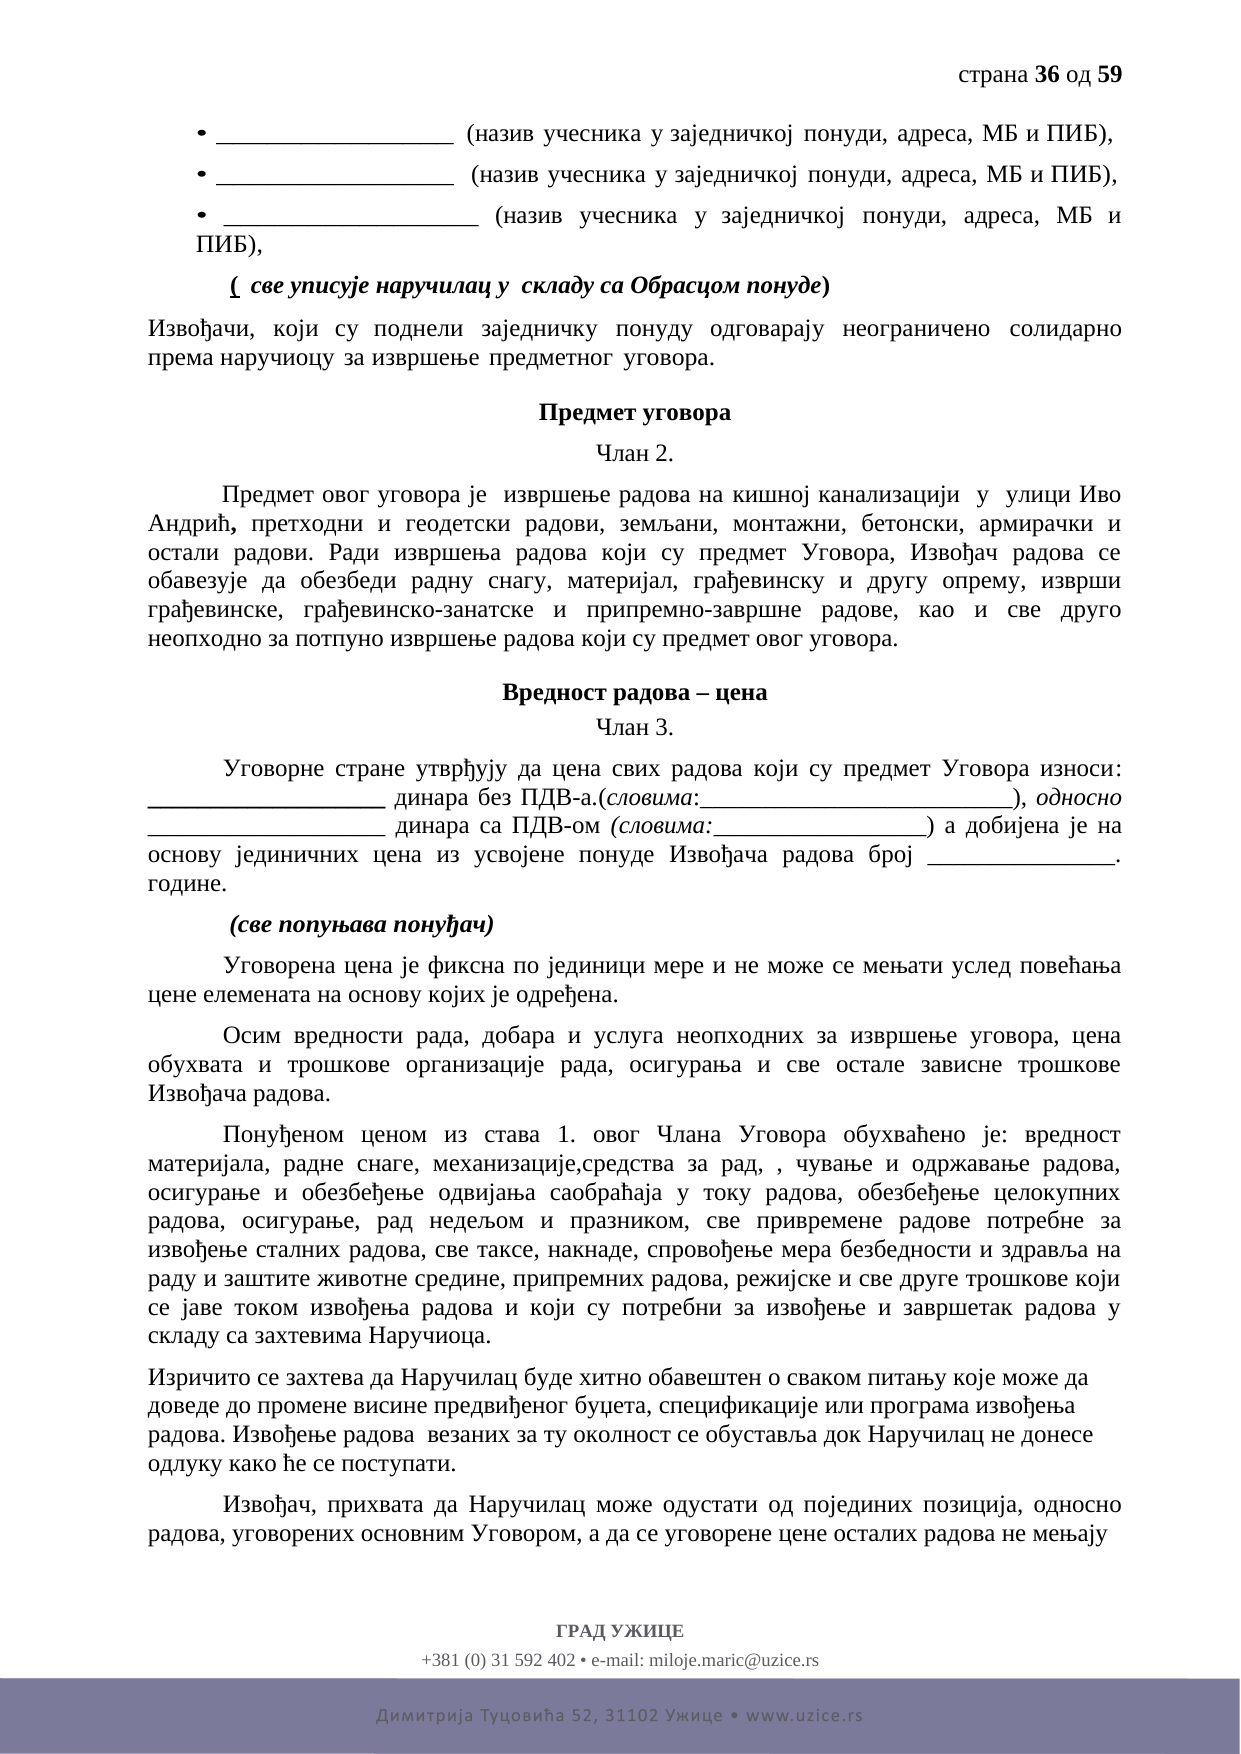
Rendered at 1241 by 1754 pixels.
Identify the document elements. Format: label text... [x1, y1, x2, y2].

text • ______________ (назив учесника у заједничкој понуди, адреса, МБ и ПИБ), [196, 159, 1122, 188]
text Уговорне стране утврђују да цена свих радова који су предмет Уговора износи: ___________________ динара без ПДВ-а.(словима:_________________________), односно ___________________ динара са ПДВ-ом (словима:_________________) а добијена је на основу јединичних цена из усвојене понуде Извођача радова број _______________. године. [148, 753, 1122, 897]
picture [0, 1677, 1240, 1754]
text Извођачи, који су поднели заједничку понуду одговарају неограничено солидарно према наручиоцу за извршење предметног уговора. [148, 313, 1122, 371]
text Предмет уговора [148, 397, 1122, 426]
text Уговорена цена је фиксна по јединици мере и не може се мењати услед повећања цене елемената на основу којих је одређена. [148, 951, 1122, 1008]
text Осим вредности рада, добара и услуга неопходних за извршење уговора, цена обухвата и трошкове организације рада, осигурања и све остале зависне трошкове Извођача радова. [148, 1021, 1122, 1107]
text Предмет овог уговора је извршење радова на кишној канализацији у улици Иво Андрић, претходни и геодетски радови, земљани, монтажни, бетонски, армирачки и остали радови. Ради извршења радова који су предмет Уговора, Извођач радова се обавезује да обезбеди радну снагу, материјал, грађевинску и другу опрему, изврши грађевинске, грађевинско-занатске и припремно-завршне радове, као и све друго неопходно за потпуно извршење радова који су предмет овог уговора. [148, 479, 1122, 652]
text Члан 2. [148, 438, 1122, 467]
text Вредност радова – цена [148, 677, 1122, 706]
text Извођач, прихвата да Наручилац може одустати од појединих позиција, односно радова, уговорених основним Уговором, а да се уговорене цене осталих радова не мењају [148, 1489, 1122, 1547]
text Изричито се захтева да Наручилац буде хитно обавештен о сваком питању које може да доведе до промене висине предвиђеног буџета, спецификације или програма извођења радова. Извођење радова везаних за ту околност се обуставља док Наручилац не донесе одлуку како ће се поступати. [148, 1362, 1122, 1477]
text • _______________ (назив учесника у заједничкој понуди, адреса, МБ и ПИБ), [196, 201, 1122, 258]
text Понуђеном ценом из става 1. овог Члана Уговора обухваћено је: вредност материјала, радне снаге, механизације,средства за рад, , чување и одржавање радова, осигурање и обезбеђење одвијања саобраћаја у току радова, обезбеђење целокупних радова, осигурање, рад недељом и празником, све привремене радове потребне за извођење сталних радова, све таксе, накнаде, спровођење мера безбедности и здравља на раду и заштите животне средине, припремних радова, режијске и све друге трошкове који се јаве током извођења радова и који су потребни за извођење и завршетак радова у складу са захтевима Наручиоца. [148, 1119, 1122, 1349]
text • ______________ (назив учесника у заједничкој понуди, адреса, МБ и ПИБ), [196, 118, 1122, 147]
text ( све уписује наручилац у складу са Обрасцом понуде) [160, 271, 1122, 299]
text Члан 3. [148, 712, 1122, 741]
text (све попуњава понуђач) [148, 909, 1122, 938]
